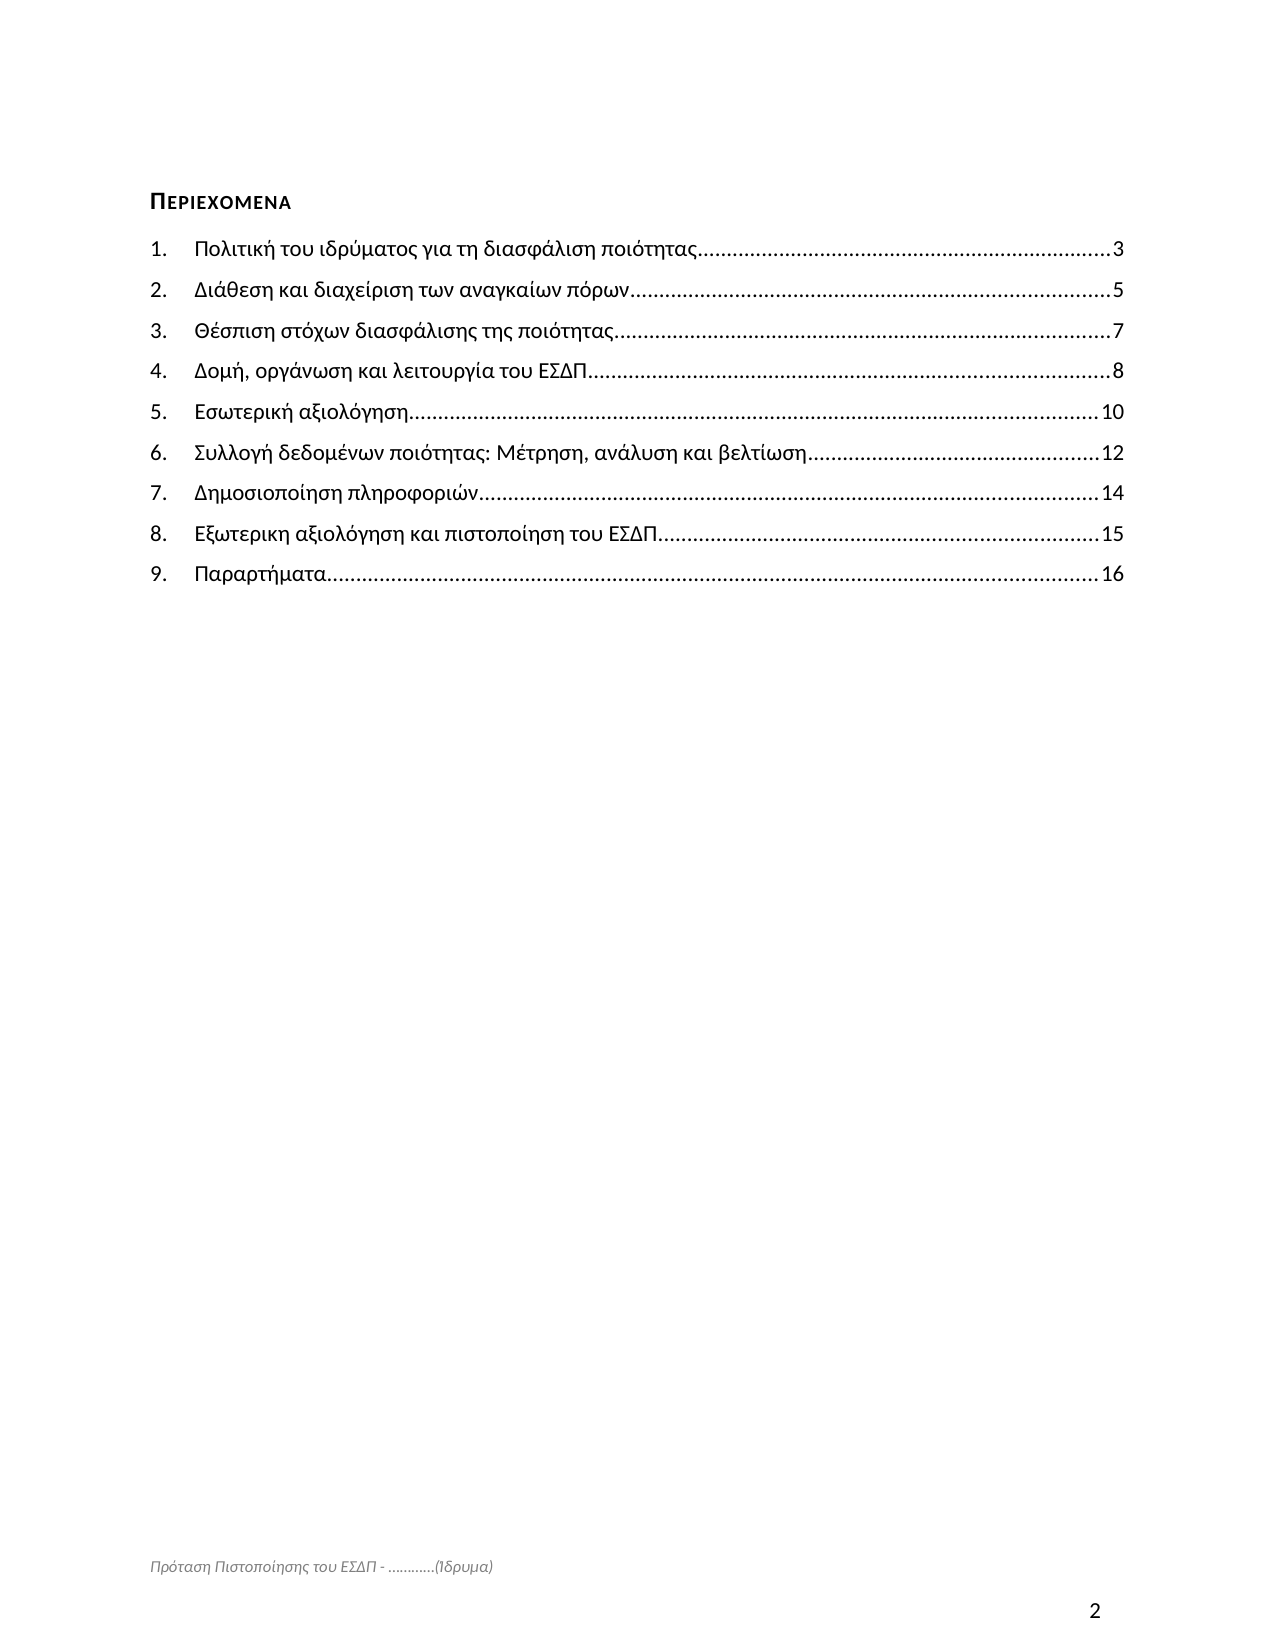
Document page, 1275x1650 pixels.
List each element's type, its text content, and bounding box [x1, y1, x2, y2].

text Περιεχόμενα [150, 185, 1125, 216]
